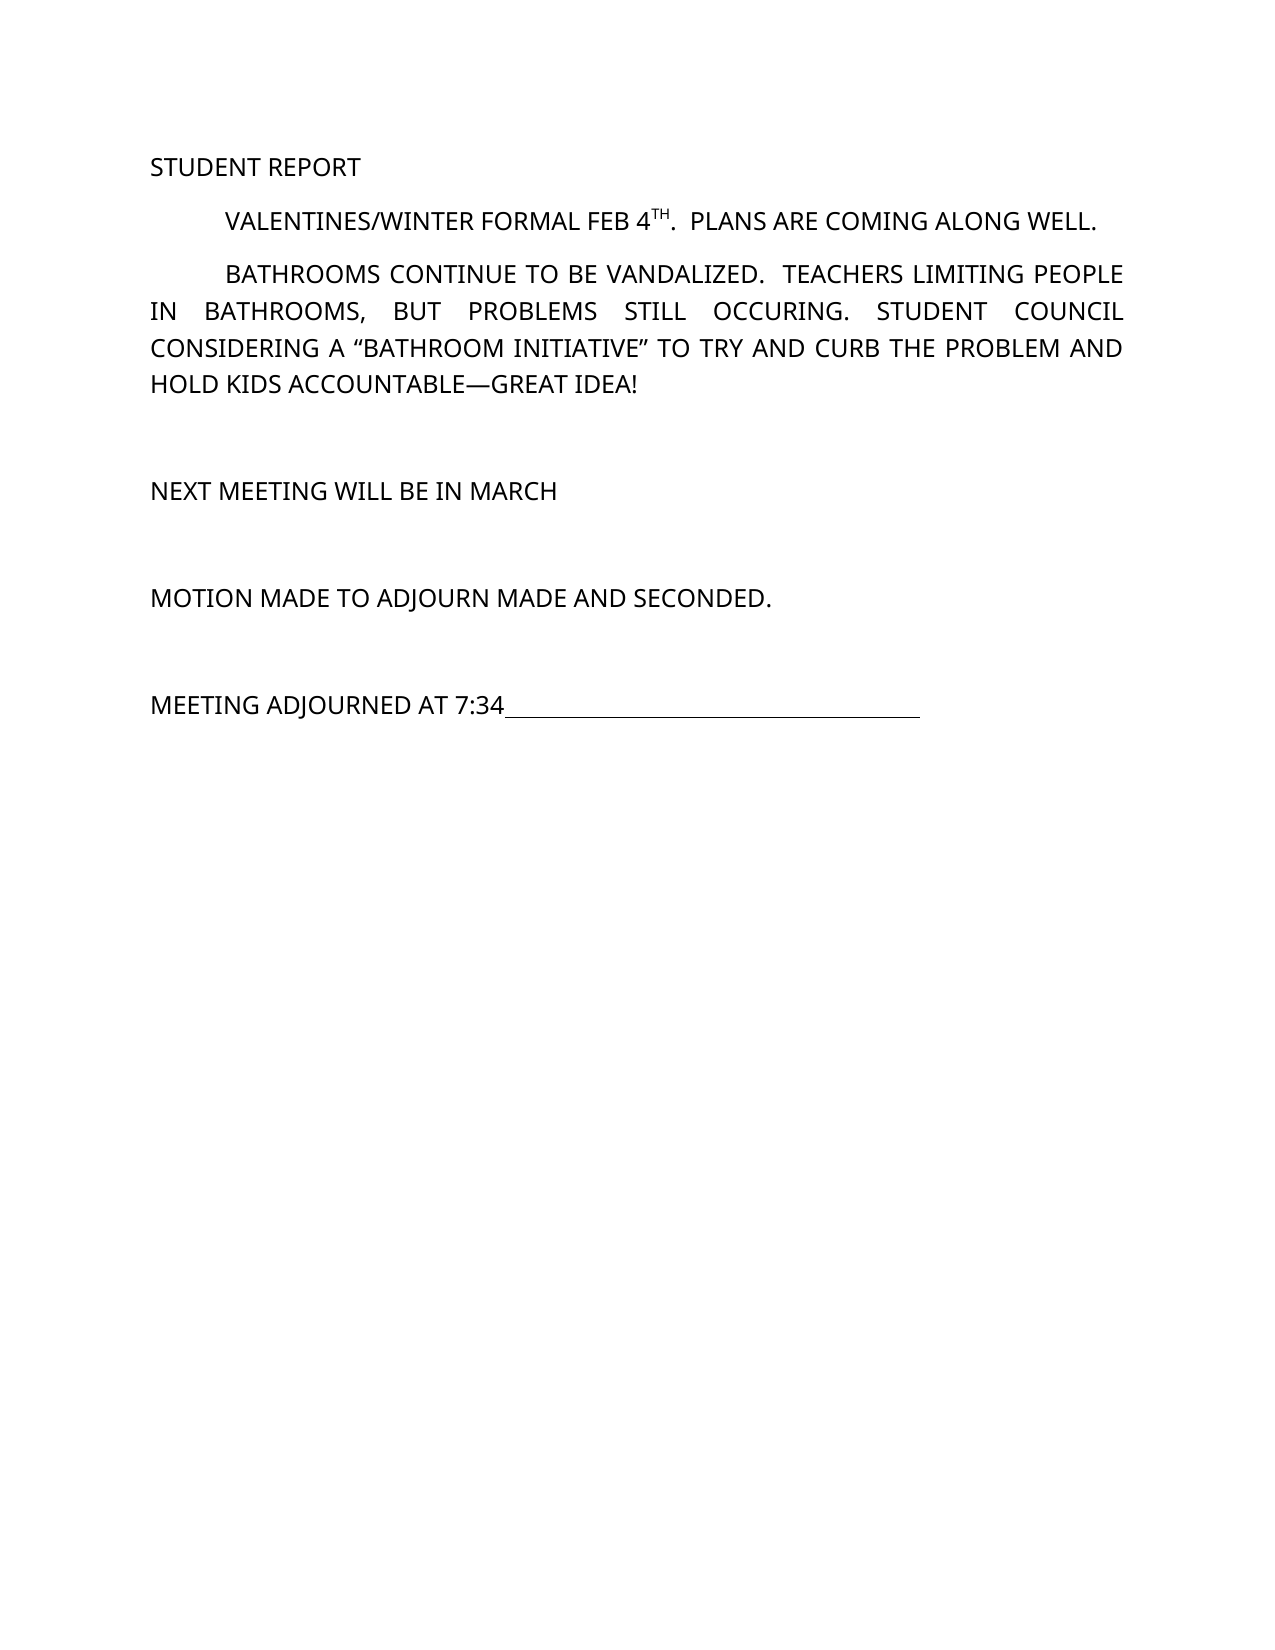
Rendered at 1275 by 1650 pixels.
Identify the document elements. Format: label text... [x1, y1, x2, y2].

text MEETING ADJOURNED AT 7:34 [150, 688, 1125, 722]
text MOTION MADE TO ADJOURN MADE AND SECONDED. [150, 581, 1125, 615]
text VALENTINES/WINTER FORMAL FEB 4TH. PLANS ARE COMING ALONG WELL. [150, 203, 1125, 237]
text BATHROOMS CONTINUE TO BE VANDALIZED. TEACHERS LIMITING PEOPLE IN BATHROOMS, BUT PROBLEMS STILL OCCURING. STUDENT COUNCIL CONSIDERING A “BATHROOM INITIATIVE” TO TRY AND CURB THE PROBLEM AND HOLD KIDS ACCOUNTABLE—GREAT IDEA! [150, 257, 1125, 401]
text STUDENT REPORT [150, 150, 1125, 184]
text NEXT MEETING WILL BE IN MARCH [150, 474, 1125, 508]
